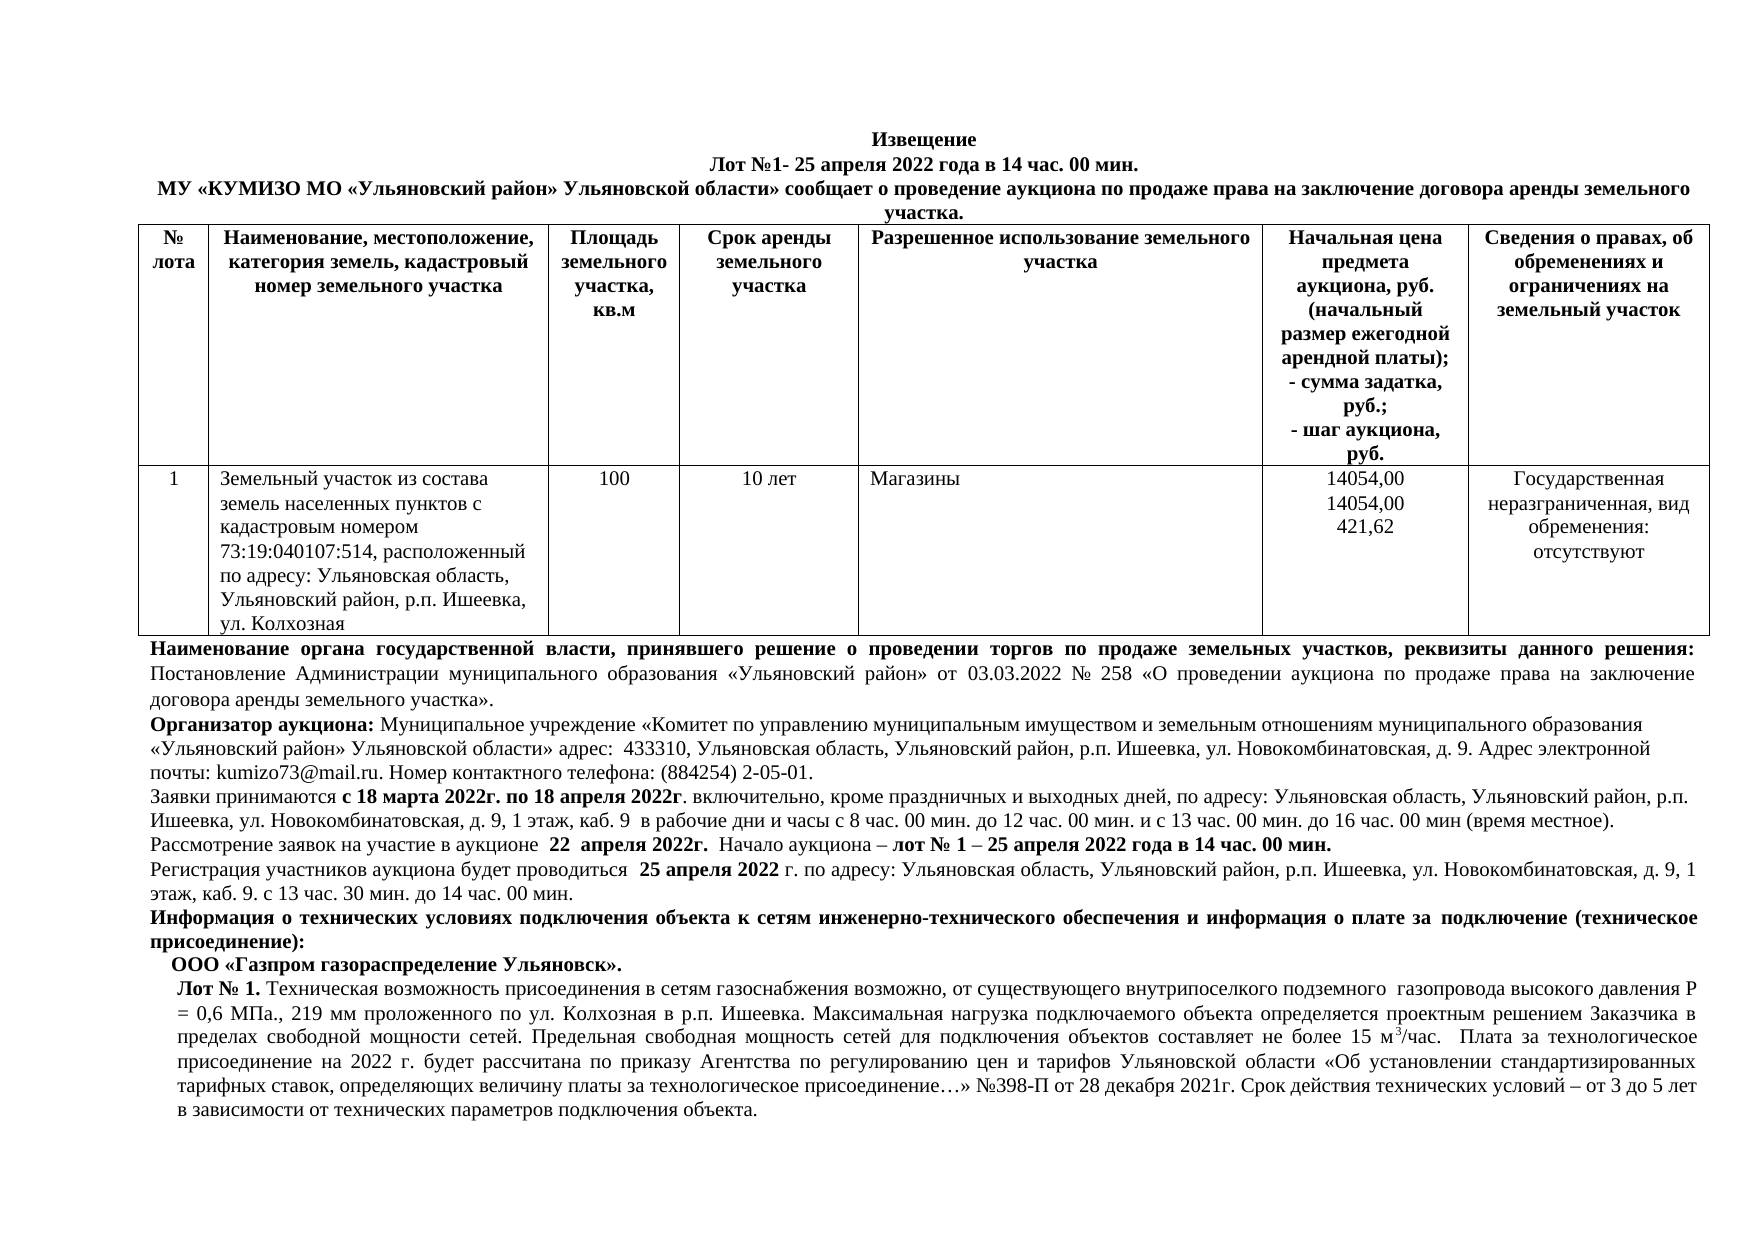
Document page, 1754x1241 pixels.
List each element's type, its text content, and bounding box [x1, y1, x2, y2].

table_cell Магазины [859, 466, 1262, 635]
text Организатор аукциона: Муниципальное учреждение «Комитет по управлению муниципальным имуществом и земельным отношениям муниципального образования «Ульяновский район» Ульяновской области» адрес: 433310, Ульяновская область, Ульяновский район, р.п. Ишеевка, ул. Новокомбинатовская, д. 9. Адрес электронной почты: kumizo73@mail.ru. Номер контактного телефона: (884254) 2-05-01. [150, 712, 1698, 784]
text МУ «КУМИЗО МО «Ульяновский район» Ульяновской области» сообщает о проведение аукциона по продаже права на заключение договора аренды земельного участка. [150, 176, 1698, 224]
table_header Срок аренды земельного участка [680, 225, 858, 465]
table_header Сведения о правах, об обременениях и ограничениях на земельный участок [1469, 225, 1709, 465]
table_cell Государственная неразграниченная, вид обременения: отсутствуют [1469, 466, 1709, 635]
text Извещение [150, 127, 1698, 151]
table_header Площадь земельного участка, кв.м [549, 225, 679, 465]
text Наименование органа государственной власти, принявшего решение о проведении торгов по продаже земельных участков, реквизиты данного решения: Постановление Администрации муниципального образования «Ульяновский район» от 03.03.2022 № 258 «О проведении аукциона по продаже права на заключение договора аренды земельного участка». [150, 636, 1696, 711]
table_header Наименование, местоположение, категория земель, кадастровый номер земельного участка [209, 225, 548, 465]
text Лот № 1. Техническая возможность присоединения в сетям газоснабжения возможно, от существующего внутрипоселкого подземного газопровода высокого давления Р = 0,6 МПа., 219 мм проложенного по ул. Колхозная в р.п. Ишеевка. Максимальная нагрузка подключаемого объекта определяется проектным решением Заказчика в пределах свободной мощности сетей. Предельная свободная мощность сетей для подключения объектов составляет не более 15 м3/час. Плата за технологическое присоединение на 2022 г. будет рассчитана по приказу Агентства по регулированию цен и тарифов Ульяновской области «Об установлении стандартизированных тарифных ставок, определяющих величину платы за технологическое присоединение…» №398-П от 28 декабря 2021г. Срок действия технических условий – от 3 до 5 лет в зависимости от технических параметров подключения объекта. [177, 976, 1698, 1121]
table_cell 100 [549, 466, 679, 635]
table_header Разрешенное использование земельного участка [859, 225, 1262, 465]
text Информация о технических условиях подключения объекта к сетям инженерно-технического обеспечения и информация о плате за подключение (техническое присоединение): [150, 904, 1698, 953]
table_cell 14054,00 14054,00 421,62 [1263, 466, 1468, 635]
table_cell 10 лет [680, 466, 858, 635]
text ООО «Газпром газораспределение Ульяновск». [150, 953, 1698, 976]
text Заявки принимаются с 18 марта 2022г. по 18 апреля 2022г. включительно, кроме праздничных и выходных дней, по адресу: Ульяновская область, Ульяновский район, р.п. Ишеевка, ул. Новокомбинатовская, д. 9, 1 этаж, каб. 9 в рабочие дни и часы с 8 час. 00 мин. до 12 час. 00 мин. и с 13 час. 00 мин. до 16 час. 00 мин (время местное). Рассмотрение заявок на участие в аукционе 22 апреля 2022г. Начало аукциона – лот № 1 – 25 апреля 2022 года в 14 час. 00 мин. [150, 784, 1698, 856]
table_cell 1 [139, 466, 208, 635]
text Регистрация участников аукциона будет проводиться 25 апреля 2022 г. по адресу: Ульяновская область, Ульяновский район, р.п. Ишеевка, ул. Новокомбинатовская, д. 9, 1 этаж, каб. 9. с 13 час. 30 мин. до 14 час. 00 мин. [150, 856, 1698, 904]
table_cell Земельный участок из состава земель населенных пунктов с кадастровым номером 73:19:040107:514, расположенный по адресу: Ульяновская область, Ульяновский район, р.п. Ишеевка, ул. Колхозная [209, 466, 548, 635]
table_header № лота [139, 225, 208, 465]
text Лот №1- 25 апреля 2022 года в 14 час. 00 мин. [150, 151, 1698, 176]
table_header Начальная цена предмета аукциона, руб. (начальный размер ежегодной арендной платы); - сумма задатка, руб.; - шаг аукциона, руб. [1263, 225, 1468, 465]
